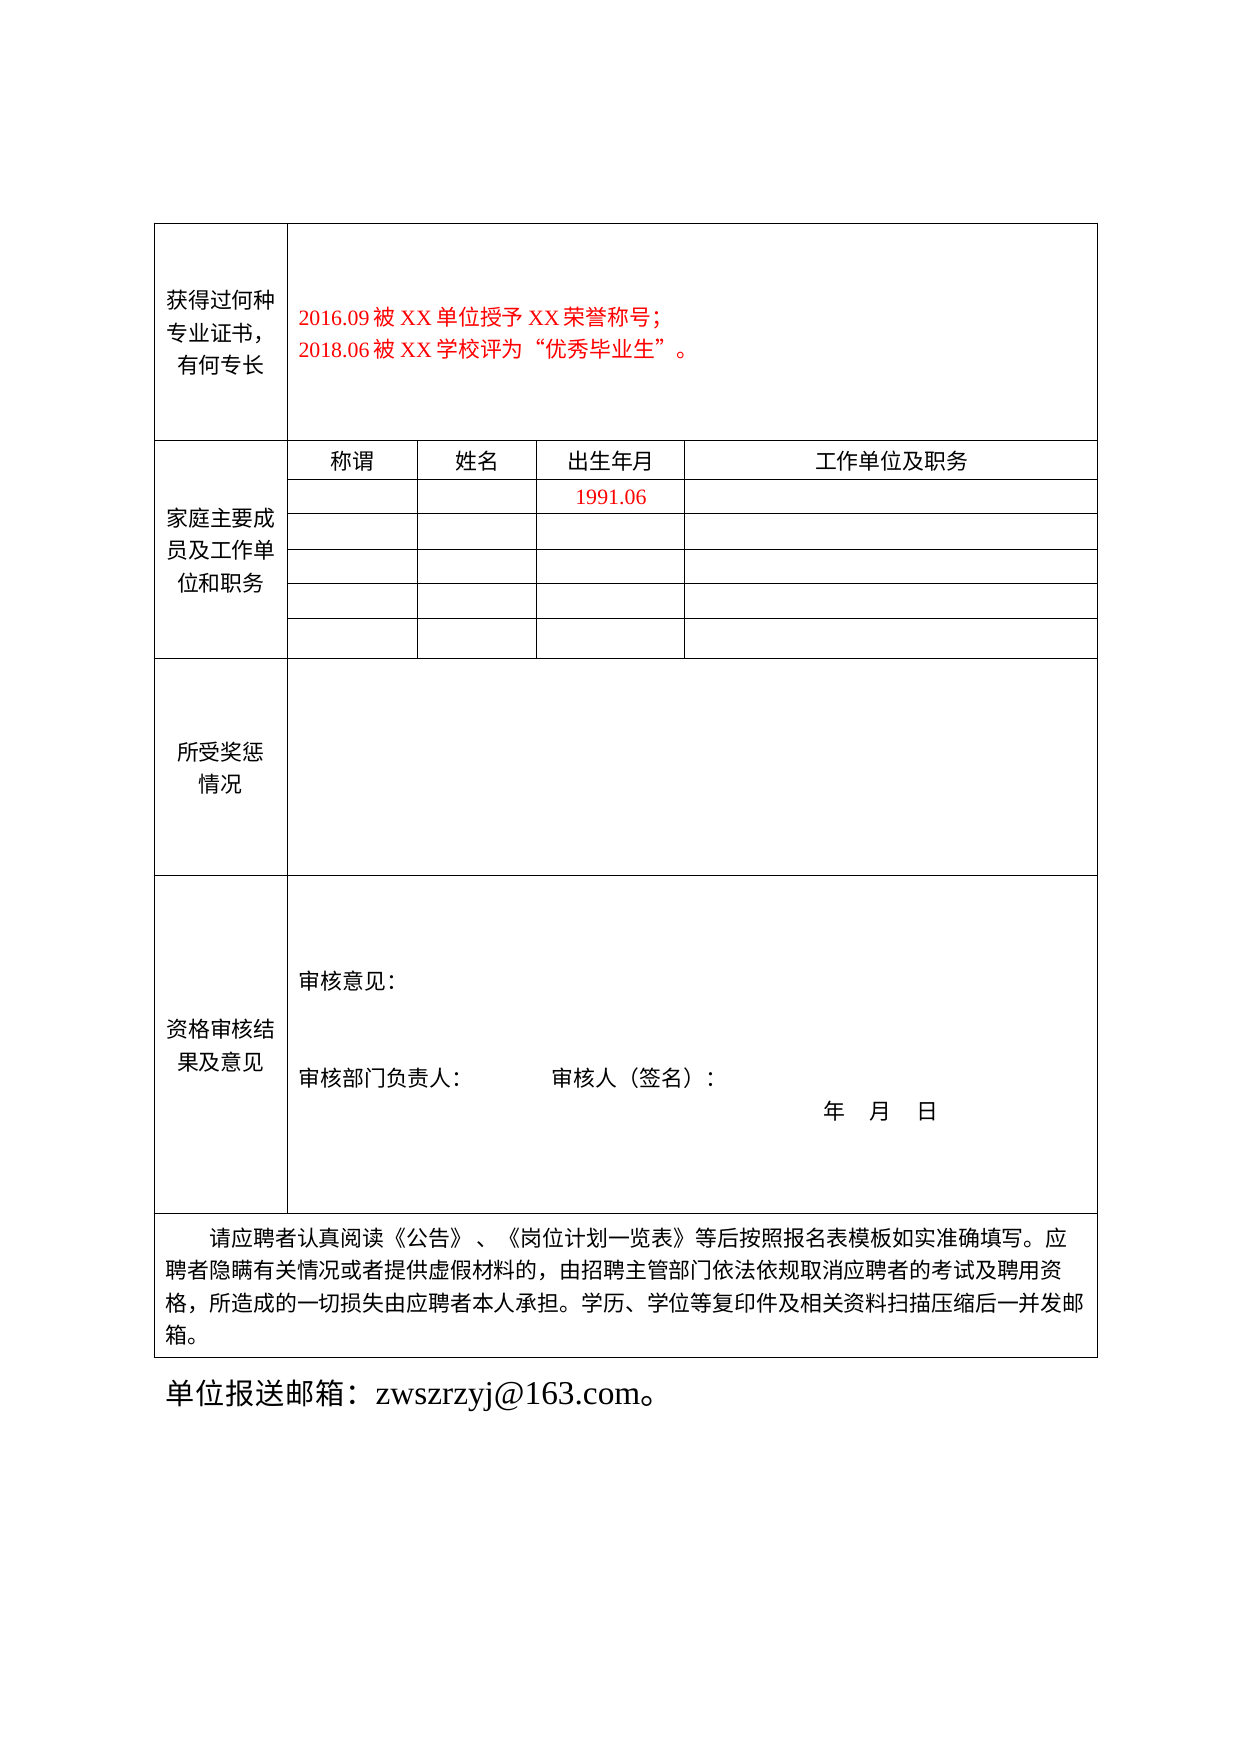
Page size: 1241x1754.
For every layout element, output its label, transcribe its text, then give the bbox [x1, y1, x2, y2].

table_cell [288, 584, 417, 618]
table_cell [685, 584, 1097, 618]
table_cell [418, 480, 536, 513]
table_cell [537, 550, 684, 583]
table_cell [418, 619, 536, 658]
table_cell [685, 619, 1097, 658]
table_cell [288, 514, 417, 549]
table_cell [537, 584, 684, 618]
table_cell [288, 550, 417, 583]
table_cell [418, 514, 536, 549]
table_cell 获得过何种专业证书，有何专长 [155, 224, 287, 440]
table_cell [685, 480, 1097, 513]
table_cell 家庭主要成员及工作单位和职务 [155, 441, 287, 658]
table_cell [288, 619, 417, 658]
table_cell 工作单位及职务 [685, 441, 1097, 479]
table_cell 称谓 [288, 441, 417, 479]
table_cell 所受奖惩 情况 [155, 659, 287, 875]
table_cell 姓名 [418, 441, 536, 479]
table_cell [537, 514, 684, 549]
table_cell 2016.09被XX单位授予XX荣誉称号； 2018.06被XX学校评为“优秀毕业生”。 [288, 224, 1097, 440]
text 单位报送邮箱：zwszrzyj@163.com。 [165, 1358, 1087, 1423]
table_cell [418, 584, 536, 618]
table_cell [685, 550, 1097, 583]
table_cell 1991.06 [537, 480, 684, 513]
table_cell [537, 619, 684, 658]
table_cell [288, 480, 417, 513]
table_cell 出生年月 [537, 441, 684, 479]
table_cell [418, 550, 536, 583]
table_cell 请应聘者认真阅读《公告》 、《岗位计划一览表》等后按照报名表模板如实准确填写。应聘者隐瞒有关情况或者提供虚假材料的，由招聘主管部门依法依规取消应聘者的考试及聘用资格，所造成的一切损失由应聘者本人承担。学历、学位等复印件及相关资料扫描压缩后一并发邮箱。 [155, 1214, 1097, 1357]
table_cell 资格审核结果及意见 [155, 876, 287, 1213]
table_cell [685, 514, 1097, 549]
table_cell [288, 659, 1097, 875]
table_cell 审核意见： 审核部门负责人： 审核人（签名）： 年 月 日 [288, 876, 1097, 1213]
